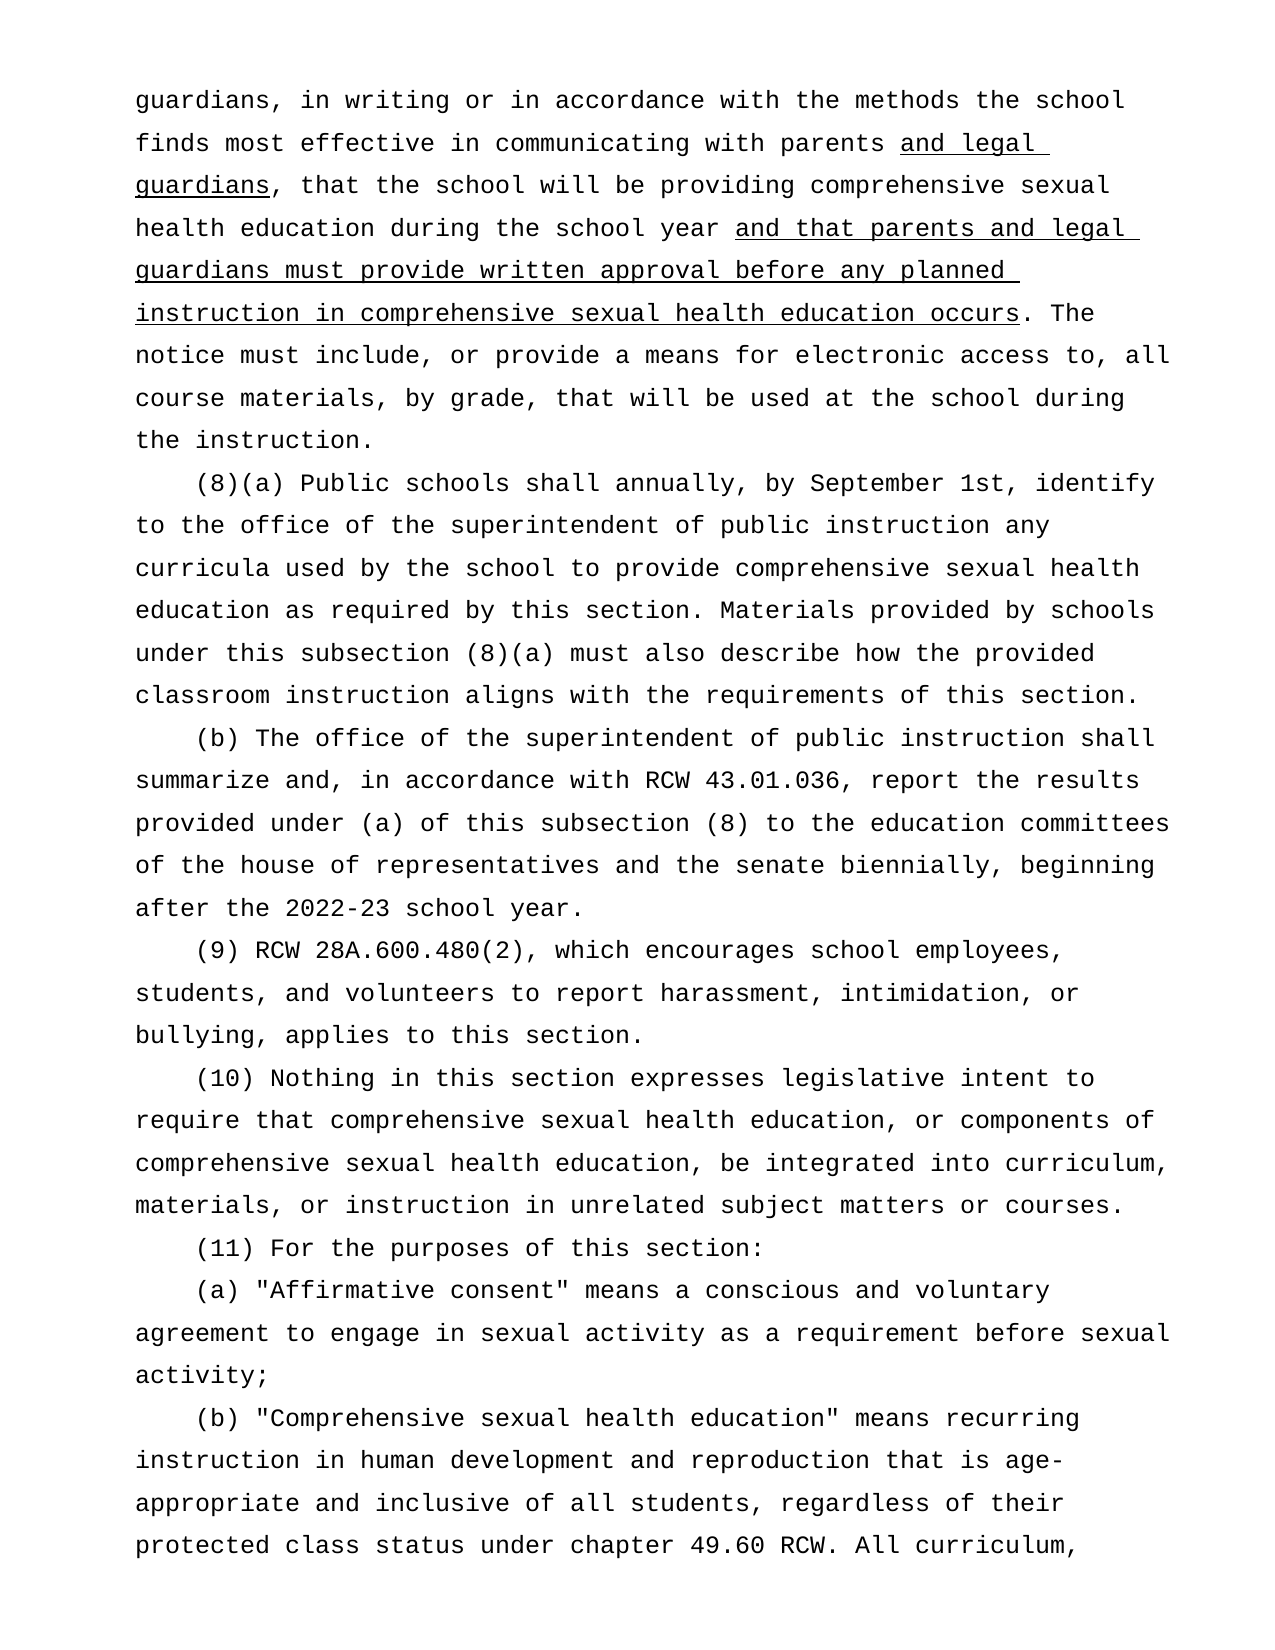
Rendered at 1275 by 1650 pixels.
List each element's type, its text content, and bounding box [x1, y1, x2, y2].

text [135, 75, 1170, 457]
text (10) Nothing in this section expresses legislative intent to require that comprehensive sexual health education, or components of comprehensive sexual health education, be integrated into curriculum, materials, or instruction in unrelated subject matters or courses. [135, 1052, 1170, 1222]
text (8)(a) Public schools shall annually, by September 1st, identify to the office of the superintendent of public instruction any curricula used by the school to provide comprehensive sexual health education as required by this section. Materials provided by schools under this subsection (8)(a) must also describe how the provided classroom instruction aligns with the requirements of this section. [135, 457, 1170, 712]
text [135, 1392, 1170, 1562]
text (a) "Affirmative consent" means a conscious and voluntary agreement to engage in sexual activity as a requirement before sexual activity; [135, 1265, 1170, 1392]
text (9) RCW 28A.600.480(2), which encourages school employees, students, and volunteers to report harassment, intimidation, or bullying, applies to this section. [135, 925, 1170, 1052]
text (11) For the purposes of this section: [135, 1222, 1170, 1265]
text (b) The office of the superintendent of public instruction shall summarize and, in accordance with RCW 43.01.036, report the results provided under (a) of this subsection (8) to the education committees of the house of representatives and the senate biennially, beginning after the 2022-23 school year. [135, 712, 1170, 925]
